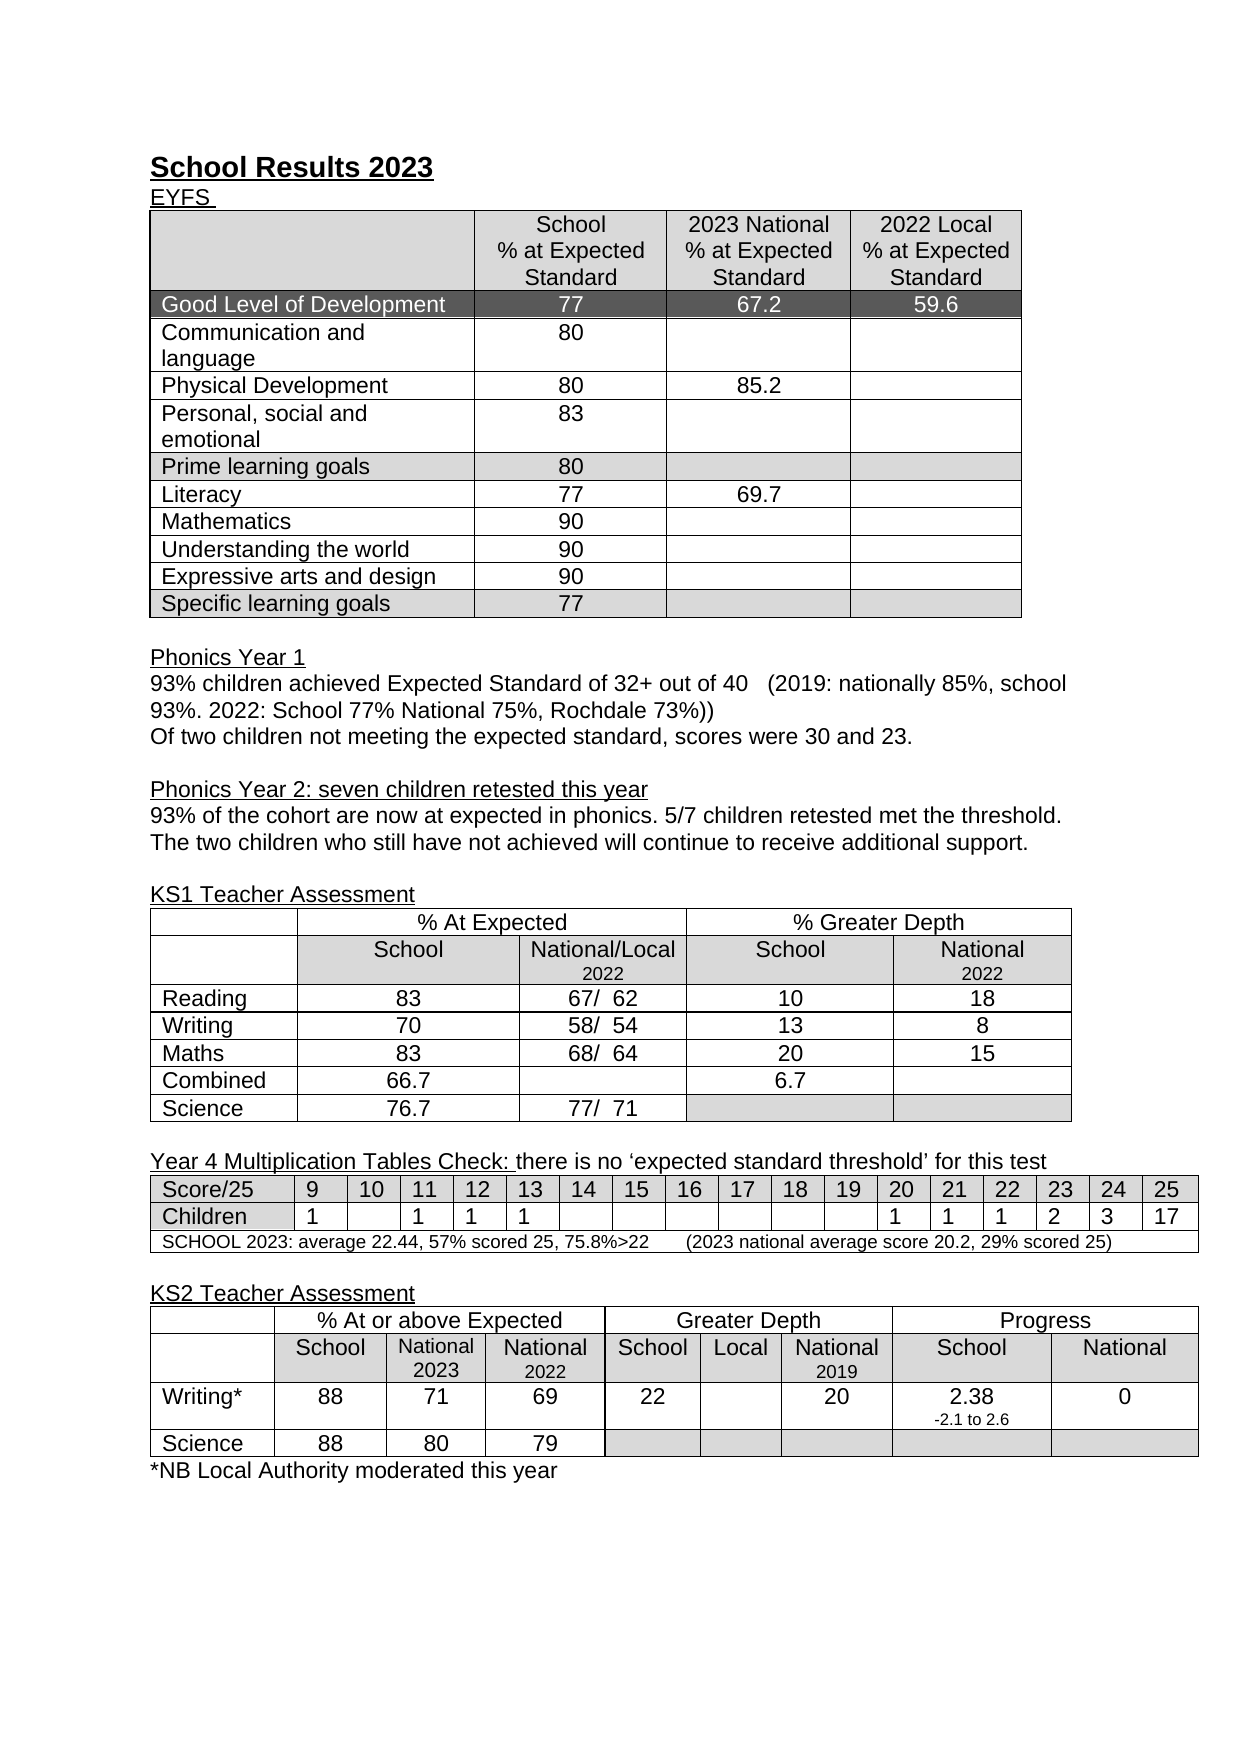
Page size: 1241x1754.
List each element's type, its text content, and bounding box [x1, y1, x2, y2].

table_cell 79 [486, 1430, 604, 1456]
table_header 22 [984, 1176, 1036, 1202]
table_cell [687, 1095, 893, 1121]
table_header 17 [719, 1176, 771, 1202]
table_cell National 2022 [894, 936, 1071, 984]
table_cell 83 [298, 985, 519, 1011]
table_cell Maths [151, 1040, 297, 1066]
table_cell 1 [401, 1203, 453, 1229]
table_cell 77 [475, 590, 666, 617]
table_header % At Expected [298, 909, 686, 935]
table_cell [894, 1067, 1071, 1093]
table_cell 3 [1090, 1203, 1142, 1229]
table_cell [851, 481, 1021, 507]
table_cell 20 [687, 1040, 893, 1066]
text EYFS [150, 183, 1090, 210]
table_cell [613, 1203, 665, 1229]
table_cell [894, 1095, 1071, 1121]
table_cell 1 [931, 1203, 983, 1229]
table_cell [151, 936, 297, 984]
table_cell [851, 453, 1021, 480]
table_cell 90 [475, 536, 666, 562]
table_cell [667, 563, 850, 589]
table_header % At or above Expected [275, 1307, 604, 1333]
table_cell [667, 590, 850, 617]
table_cell [851, 590, 1021, 617]
table_cell 66.7 [298, 1067, 519, 1093]
table_cell 6.7 [687, 1067, 893, 1093]
text Year 4 Multiplication Tables Check: there is no ‘expected standard threshold’ for this test [150, 1148, 1090, 1175]
table_cell 67.2 [667, 291, 850, 317]
table_cell [520, 1067, 686, 1093]
table_cell 13 [687, 1013, 893, 1039]
table_header Greater Depth [606, 1307, 892, 1333]
table_cell 15 [894, 1040, 1071, 1066]
table_cell 10 [687, 985, 893, 1011]
table_cell 1 [878, 1203, 930, 1229]
table_header 2023 National % at Expected Standard [667, 211, 850, 290]
table_cell [851, 563, 1021, 589]
table_cell 1 [454, 1203, 506, 1229]
table_cell 80 [475, 319, 666, 371]
table_header School % at Expected Standard [475, 211, 666, 290]
table_cell [701, 1383, 781, 1429]
table_cell National 2023 [387, 1334, 485, 1382]
table_cell 90 [475, 563, 666, 589]
table_cell 68/ 64 [520, 1040, 686, 1066]
table_cell [825, 1203, 877, 1229]
table_cell 22 [606, 1383, 700, 1429]
table_cell [851, 372, 1021, 398]
table_cell Physical Development [151, 372, 474, 398]
table_cell 77 [475, 481, 666, 507]
table_header Score/25 [151, 1176, 294, 1202]
table_cell [667, 400, 850, 452]
table_cell National 2022 [486, 1334, 604, 1382]
table_cell 67/ 62 [520, 985, 686, 1011]
table_header 12 [454, 1176, 506, 1202]
table_cell Children [151, 1203, 294, 1229]
table_cell 0 [1052, 1383, 1198, 1429]
table_cell 1 [507, 1203, 559, 1229]
table_cell [719, 1203, 771, 1229]
table_cell Science [151, 1095, 297, 1121]
table_cell Combined [151, 1067, 297, 1093]
table_cell School [275, 1334, 386, 1382]
table_cell National 2019 [782, 1334, 892, 1382]
table_cell Specific learning goals [151, 590, 474, 617]
table_cell Understanding the world [151, 536, 474, 562]
table_cell Writing* [151, 1383, 274, 1429]
table_cell 83 [298, 1040, 519, 1066]
table_header 23 [1037, 1176, 1089, 1202]
table_header 21 [931, 1176, 983, 1202]
table_cell Local [701, 1334, 781, 1382]
table_cell Personal, social and emotional [151, 400, 474, 452]
table_cell [667, 536, 850, 562]
table_cell [666, 1203, 718, 1229]
table_cell Writing [151, 1013, 297, 1039]
table_cell School [687, 936, 893, 984]
table_header 24 [1090, 1176, 1142, 1202]
table_cell [851, 319, 1021, 371]
table_header 2022 Local % at Expected Standard [851, 211, 1021, 290]
table_header 20 [878, 1176, 930, 1202]
table_header [151, 909, 297, 935]
table_cell Prime learning goals [151, 453, 474, 480]
table_cell School [893, 1334, 1051, 1382]
table_cell [667, 453, 850, 480]
table_header 16 [666, 1176, 718, 1202]
table_cell SCHOOL 2023: average 22.44, 57% scored 25, 75.8%>22 (2023 national average score 20.2, 29% scored 25) [151, 1231, 1198, 1252]
table_cell 88 [275, 1430, 386, 1456]
table_header 14 [560, 1176, 612, 1202]
table_cell [667, 508, 850, 534]
table_cell 83 [475, 400, 666, 452]
table_header 19 [825, 1176, 877, 1202]
table_cell 20 [782, 1383, 892, 1429]
table_cell 1 [295, 1203, 347, 1229]
table_cell Expressive arts and design [151, 563, 474, 589]
table_cell [782, 1430, 892, 1456]
text Phonics Year 2: seven children retested this year [150, 776, 1090, 802]
table_cell School [298, 936, 519, 984]
table_cell [772, 1203, 824, 1229]
table_cell 77/ 71 [520, 1095, 686, 1121]
table_cell 17 [1143, 1203, 1198, 1229]
table_cell 88 [275, 1383, 386, 1429]
table_cell [606, 1430, 700, 1456]
table_cell 69.7 [667, 481, 850, 507]
table_cell 1 [984, 1203, 1036, 1229]
table_header 11 [401, 1176, 453, 1202]
table_cell [667, 319, 850, 371]
table_cell Science [151, 1430, 274, 1456]
table_cell [851, 536, 1021, 562]
text School Results 2023 [150, 150, 1090, 183]
table_header 25 [1143, 1176, 1198, 1202]
table_cell Communication and language [151, 319, 474, 371]
table_cell National/Local 2022 [520, 936, 686, 984]
table_cell Good Level of Development [151, 291, 474, 317]
table_header % Greater Depth [687, 909, 1071, 935]
table_cell [348, 1203, 400, 1229]
table_cell Reading [151, 985, 297, 1011]
text Phonics Year 1 [150, 644, 1090, 670]
table_cell Mathematics [151, 508, 474, 534]
table_cell 77 [475, 291, 666, 317]
table_cell 59.6 [851, 291, 1021, 317]
table_cell 70 [298, 1013, 519, 1039]
table_header Progress [893, 1307, 1198, 1333]
table_cell National [1052, 1334, 1198, 1382]
table_header 18 [772, 1176, 824, 1202]
table_header 13 [507, 1176, 559, 1202]
table_cell [851, 400, 1021, 452]
table_cell 2.38 -2.1 to 2.6 [893, 1383, 1051, 1429]
table_header [151, 211, 474, 290]
table_cell [560, 1203, 612, 1229]
table_cell School [606, 1334, 700, 1382]
table_cell 80 [475, 453, 666, 480]
table_cell 69 [486, 1383, 604, 1429]
table_cell [1052, 1430, 1198, 1456]
table_header [151, 1307, 274, 1333]
table_cell 58/ 54 [520, 1013, 686, 1039]
table_cell 90 [475, 508, 666, 534]
table_header 9 [295, 1176, 347, 1202]
table_cell [151, 1334, 274, 1382]
text KS2 Teacher Assessment [150, 1279, 1090, 1306]
text The two children who still have not achieved will continue to receive additional support. [150, 828, 1090, 855]
table_header 15 [613, 1176, 665, 1202]
table_cell 85.2 [667, 372, 850, 398]
text *NB Local Authority moderated this year [150, 1457, 1090, 1483]
table_cell 71 [387, 1383, 485, 1429]
table_cell 80 [387, 1430, 485, 1456]
table_header 10 [348, 1176, 400, 1202]
table_cell 80 [475, 372, 666, 398]
table_cell Literacy [151, 481, 474, 507]
text KS1 Teacher Assessment [150, 881, 1090, 908]
table_cell 18 [894, 985, 1071, 1011]
table_cell 2 [1037, 1203, 1089, 1229]
text 93% children achieved Expected Standard of 32+ out of 40 (2019: nationally 85%, school 93%. 2022: School 77% National 75%, Rochdale 73%)) [150, 670, 1090, 723]
text 93% of the cohort are now at expected in phonics. 5/7 children retested met the threshold. [150, 802, 1090, 828]
table_cell [851, 508, 1021, 534]
table_cell 76.7 [298, 1095, 519, 1121]
table_cell [893, 1430, 1051, 1456]
table_cell [701, 1430, 781, 1456]
text Of two children not meeting the expected standard, scores were 30 and 23. [150, 723, 1090, 749]
table_cell 8 [894, 1013, 1071, 1039]
